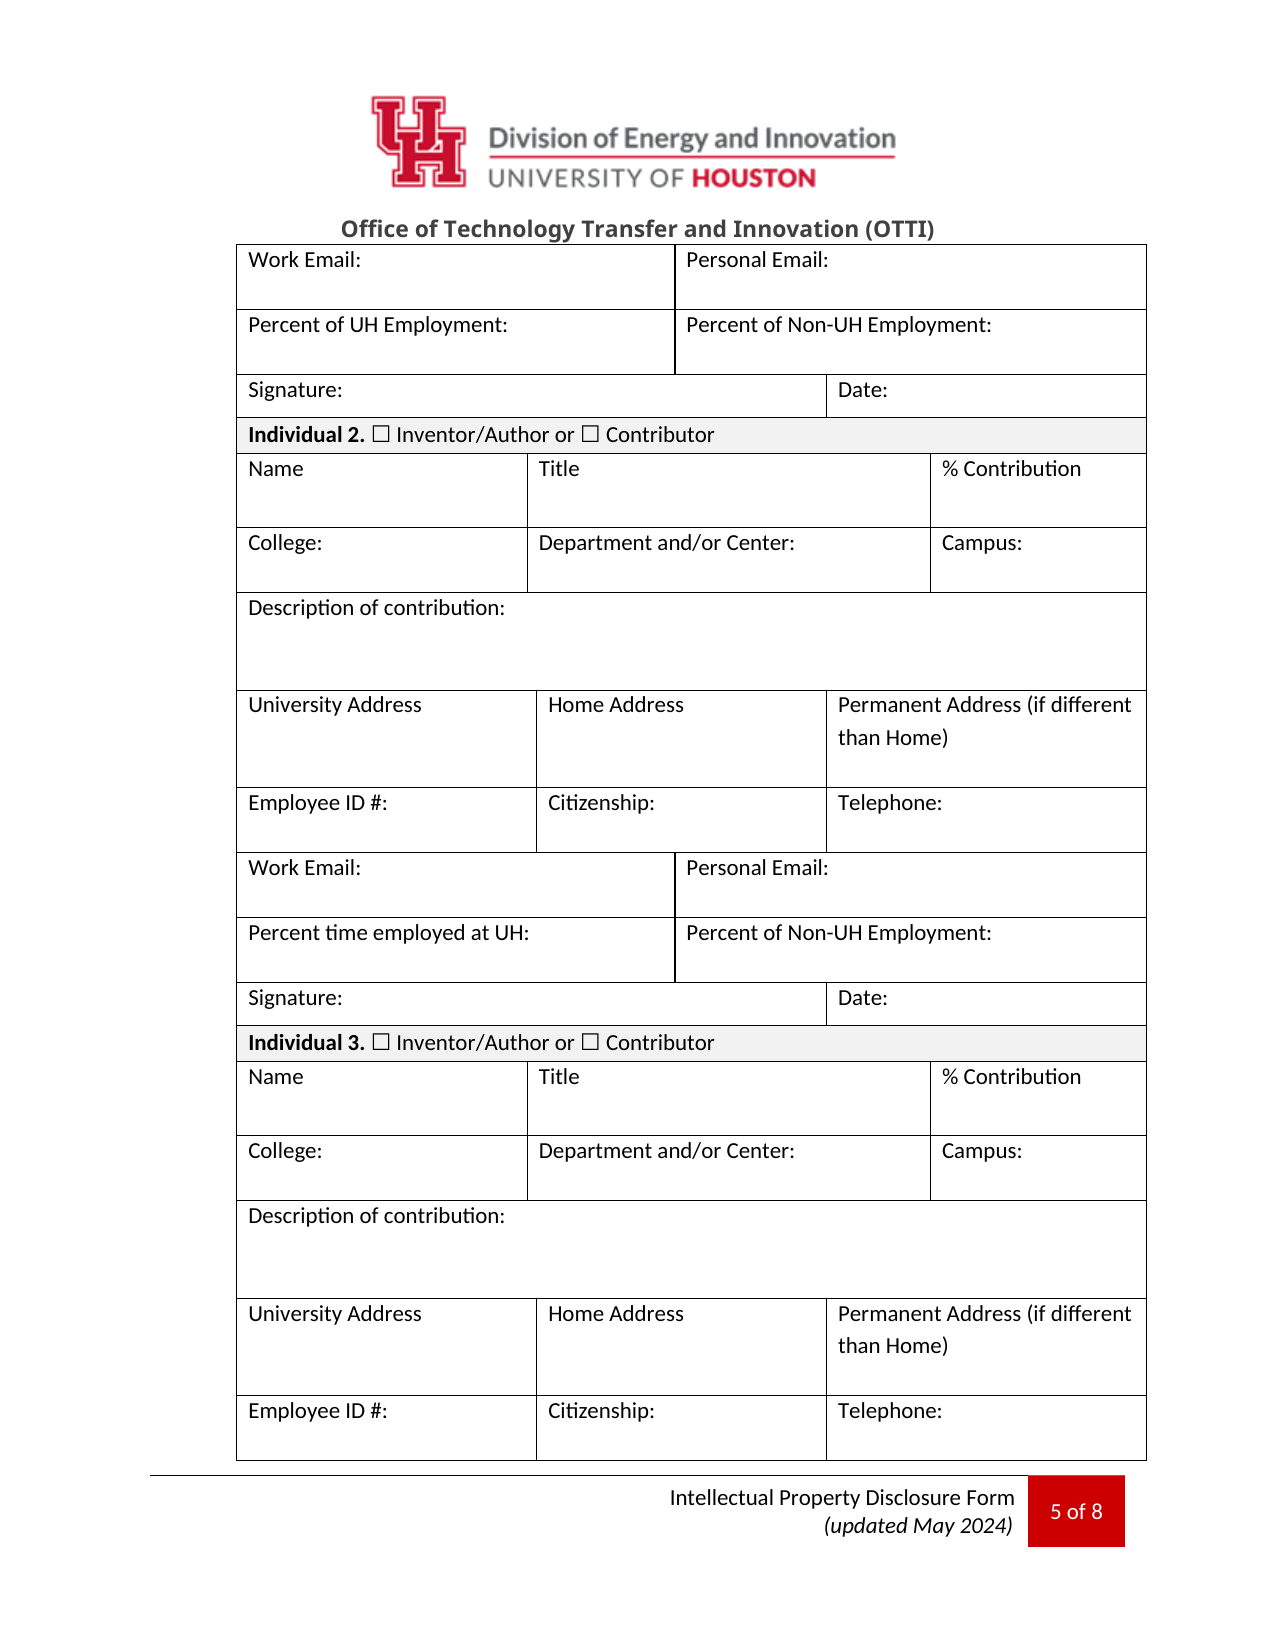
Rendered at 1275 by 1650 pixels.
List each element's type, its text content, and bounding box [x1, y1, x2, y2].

table_cell Campus: [931, 1136, 1146, 1200]
table_cell Campus: [931, 528, 1146, 592]
table_cell Work Email: [237, 853, 674, 917]
table_cell Individual 2. Inventor/Author or Contributor [237, 418, 1146, 453]
table_cell Citizenship: [537, 788, 826, 852]
table_cell Name [237, 1062, 527, 1135]
table_cell Employee ID #: [237, 1396, 536, 1460]
table_cell Individual 3. Inventor/Author or Contributor [237, 1026, 1146, 1061]
table_cell Citizenship: [537, 1396, 826, 1460]
table_cell Signature: [237, 375, 826, 417]
table_cell Percent of Non-UH Employment: [676, 918, 1146, 982]
table_cell Description of contribution: [237, 593, 1146, 689]
table_cell University Address [237, 1299, 536, 1395]
table_cell Home Address [537, 691, 826, 787]
table_cell % Contribution [931, 454, 1146, 527]
table_cell Description of contribution: [237, 1201, 1146, 1298]
table_cell Personal Email: [676, 245, 1146, 309]
table_cell Title [528, 454, 930, 527]
table_cell College: [237, 528, 527, 592]
table_cell Telephone: [827, 1396, 1146, 1460]
table_cell Percent of UH Employment: [237, 310, 674, 374]
table_cell Percent time employed at UH: [237, 918, 674, 982]
table_cell Permanent Address (if different than Home) [827, 691, 1146, 787]
table_cell Name [237, 454, 527, 527]
table_cell Work Email: [237, 245, 674, 309]
table_cell Date: [827, 375, 1146, 417]
table_cell Employee ID #: [237, 788, 536, 852]
table_cell Department and/or Center: [528, 528, 930, 592]
table_cell Permanent Address (if different than Home) [827, 1299, 1146, 1395]
table_cell Department and/or Center: [528, 1136, 930, 1200]
table_cell Home Address [537, 1299, 826, 1395]
table_cell College: [237, 1136, 527, 1200]
table_cell Percent of Non-UH Employment: [676, 310, 1146, 374]
table_cell Telephone: [827, 788, 1146, 852]
picture [368, 75, 908, 213]
table_cell Personal Email: [676, 853, 1146, 917]
table_cell University Address [237, 691, 536, 787]
table_cell Title [528, 1062, 930, 1135]
table_cell Date: [827, 983, 1146, 1025]
table_cell Signature: [237, 983, 826, 1025]
table_cell % Contribution [931, 1062, 1146, 1135]
